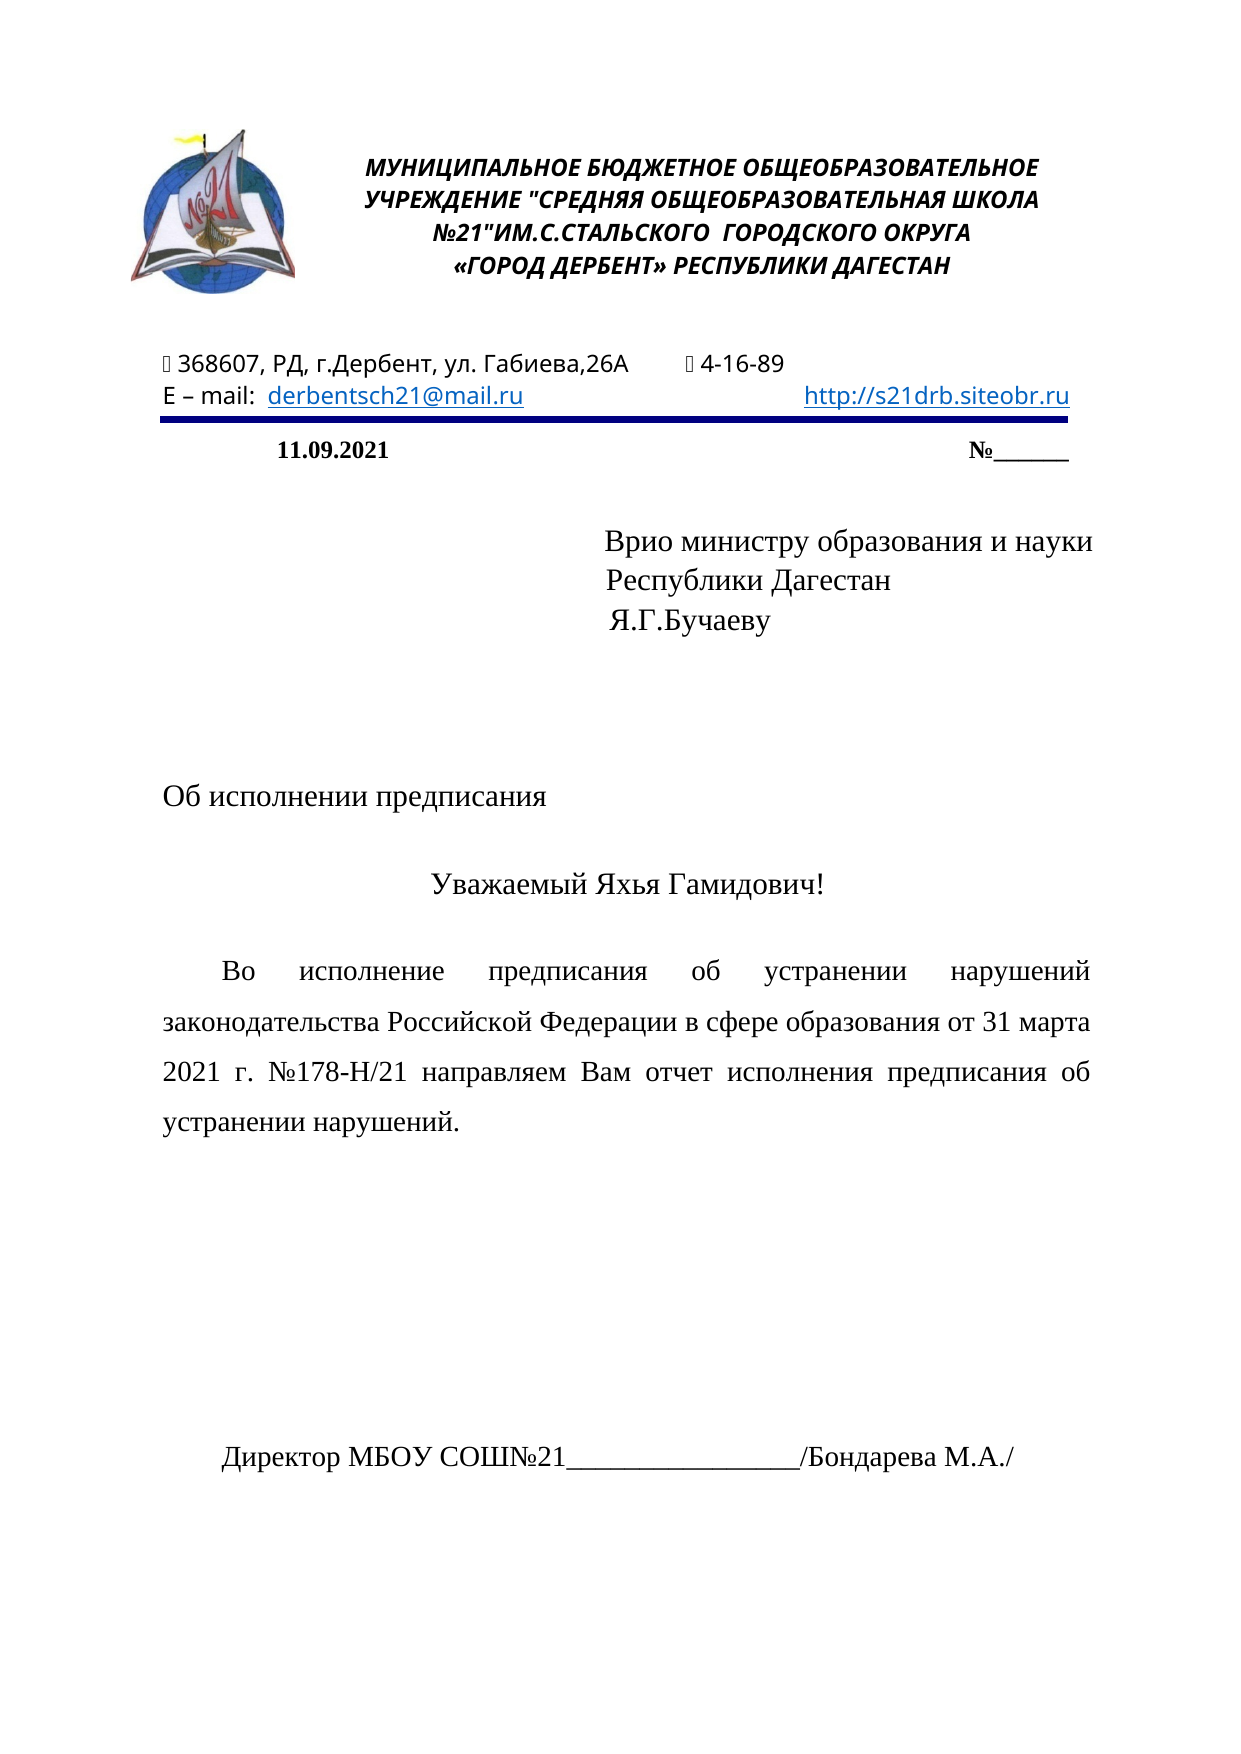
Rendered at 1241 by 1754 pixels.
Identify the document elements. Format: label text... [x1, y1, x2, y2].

text МУНИЦИПАЛЬНОЕ БЮДЖЕТНОЕ ОБЩЕОБРАЗОВАТЕЛЬНОЕ УЧРЕЖДЕНИЕ "СРЕДНЯЯ ОБЩЕОБРАЗОВАТЕЛЬНАЯ ШКОЛА №21"ИМ.С.СТАЛЬСКОГО ГОРОДСКОГО ОКРУГА [295, 151, 1093, 248]
text Е – mail: derbentsch21@mail.ru http://s21drb.siteobr.ru [162, 379, 1093, 412]
text Директор МБОУ СОШ№21________________/Бондарева М.А./ [162, 1439, 1091, 1472]
text 368607, РД, г.Дербент, ул. Габиева,26А 4-16-89 [162, 346, 1093, 379]
text «ГОРОД ДЕРБЕНТ» РЕСПУБЛИКИ ДАГЕСТАН [295, 248, 1093, 281]
picture [129, 129, 295, 292]
text Уважаемый Яхья Гамидович! [162, 865, 1093, 901]
text 11.09.2021 №______ [162, 436, 1093, 464]
text Я.Г.Бучаеву [162, 601, 1093, 637]
text Во исполнение предписания об устранении нарушений законодательства Российской Федерации в сфере образования от 31 марта 2021 г. №178-Н/21 направляем Вам отчет исполнения предписания об устранении нарушений. [162, 953, 1091, 1138]
text Об исполнении предписания [162, 777, 1093, 813]
text Республики Дагестан [162, 561, 1093, 597]
text Врио министру образования и науки [162, 522, 1093, 558]
